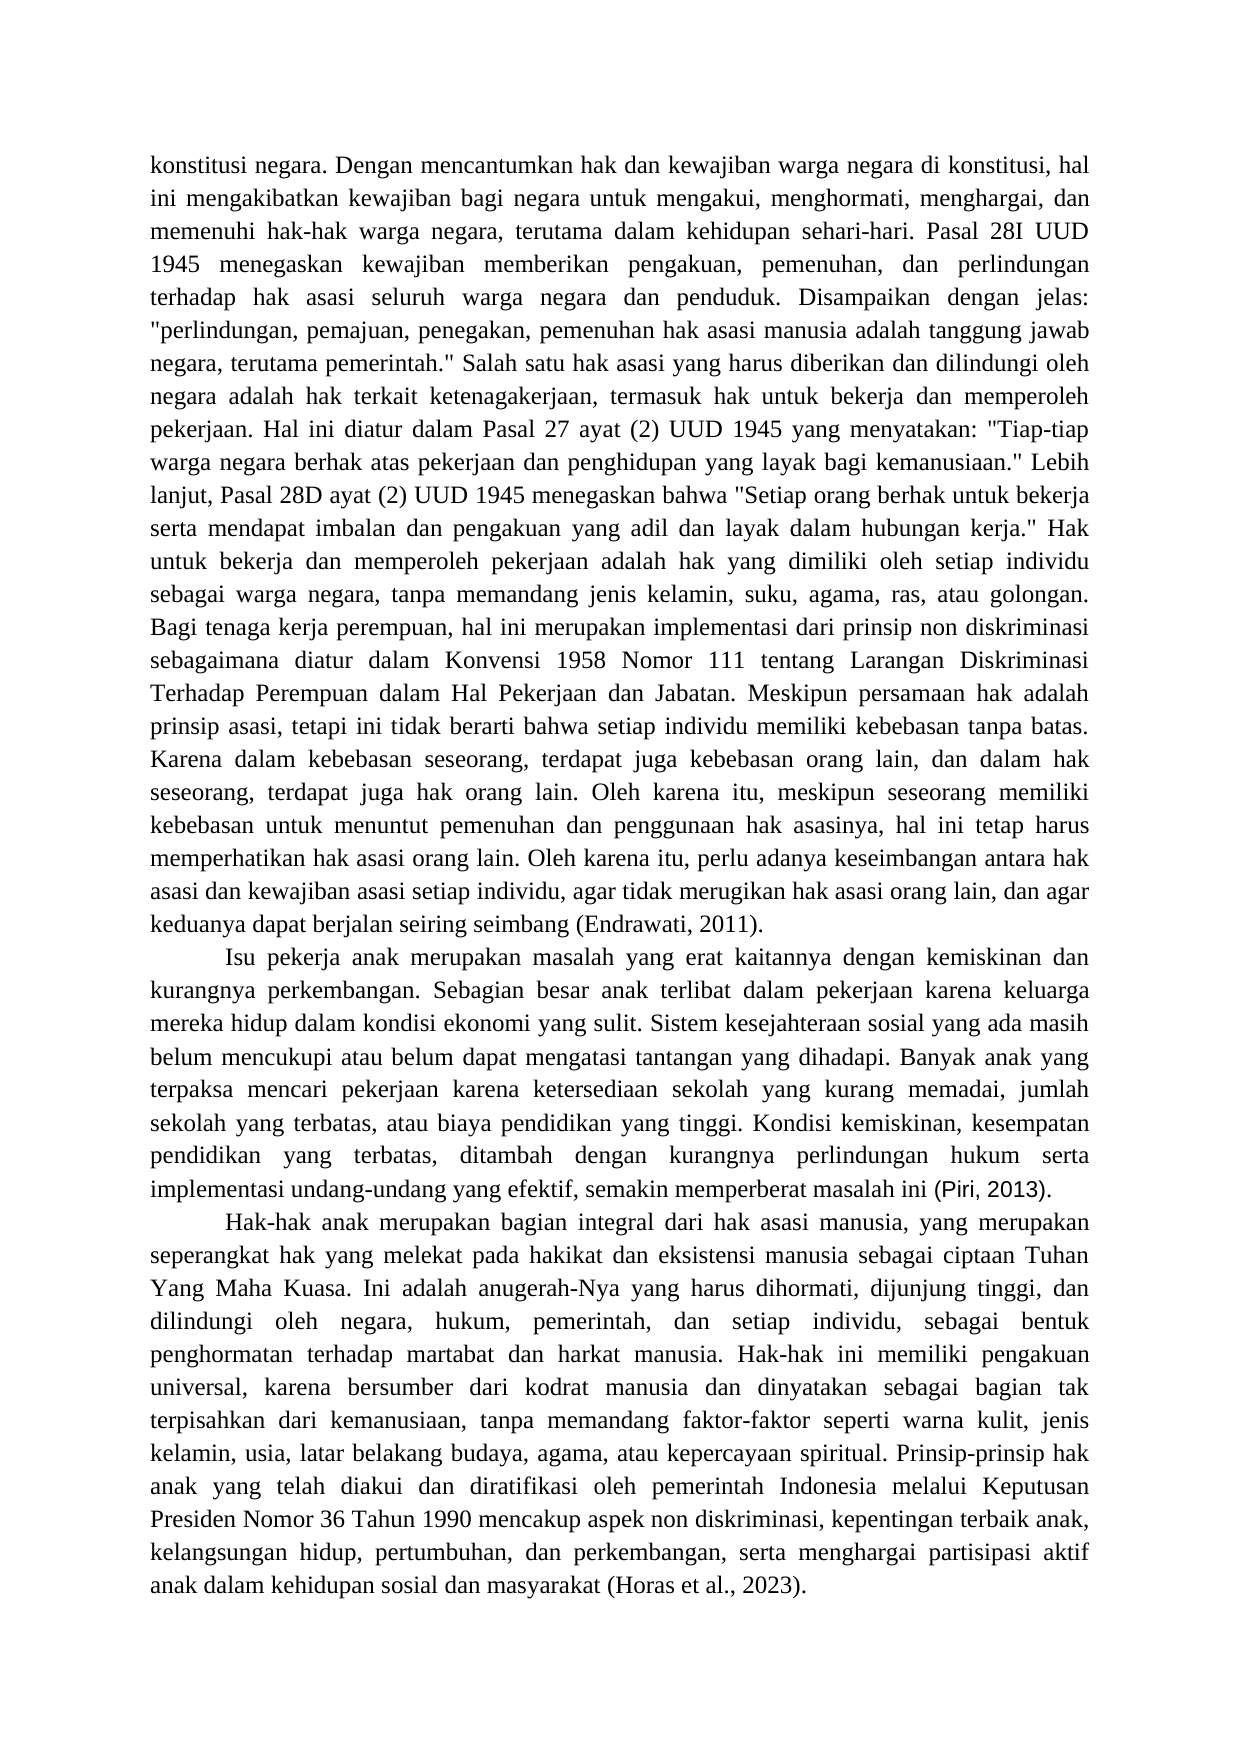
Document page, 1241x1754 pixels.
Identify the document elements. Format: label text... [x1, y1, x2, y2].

text Isu pekerja anak merupakan masalah yang erat kaitannya dengan kemiskinan dan kurangnya perkembangan. Sebagian besar anak terlibat dalam pekerjaan karena keluarga mereka hidup dalam kondisi ekonomi yang sulit. Sistem kesejahteraan sosial yang ada masih belum mencukupi atau belum dapat mengatasi tantangan yang dihadapi. Banyak anak yang terpaksa mencari pekerjaan karena ketersediaan sekolah yang kurang memadai, jumlah sekolah yang terbatas, atau biaya pendidikan yang tinggi. Kondisi kemiskinan, kesempatan pendidikan yang terbatas, ditambah dengan kurangnya perlindungan hukum serta implementasi undang-undang yang efektif, semakin memperberat masalah ini . [150, 942, 1090, 1202]
text Hak-hak anak merupakan bagian integral dari hak asasi manusia, yang merupakan seperangkat hak yang melekat pada hakikat dan eksistensi manusia sebagai ciptaan Tuhan Yang Maha Kuasa. Ini adalah anugerah-Nya yang harus dihormati, dijunjung tinggi, dan dilindungi oleh negara, hukum, pemerintah, dan setiap individu, sebagai bentuk penghormatan terhadap martabat dan harkat manusia. Hak-hak ini memiliki pengakuan universal, karena bersumber dari kodrat manusia dan dinyatakan sebagai bagian tak terpisahkan dari kemanusiaan, tanpa memandang faktor-faktor seperti warna kulit, jenis kelamin, usia, latar belakang budaya, agama, atau kepercayaan spiritual. Prinsip-prinsip hak anak yang telah diakui dan diratifikasi oleh pemerintah Indonesia melalui Keputusan Presiden Nomor 36 Tahun 1990 mencakup aspek non diskriminasi, kepentingan terbaik anak, kelangsungan hidup, pertumbuhan, dan perkembangan, serta menghargai partisipasi aktif anak dalam kehidupan sosial dan masyarakat . [150, 1207, 1090, 1599]
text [150, 150, 1090, 938]
